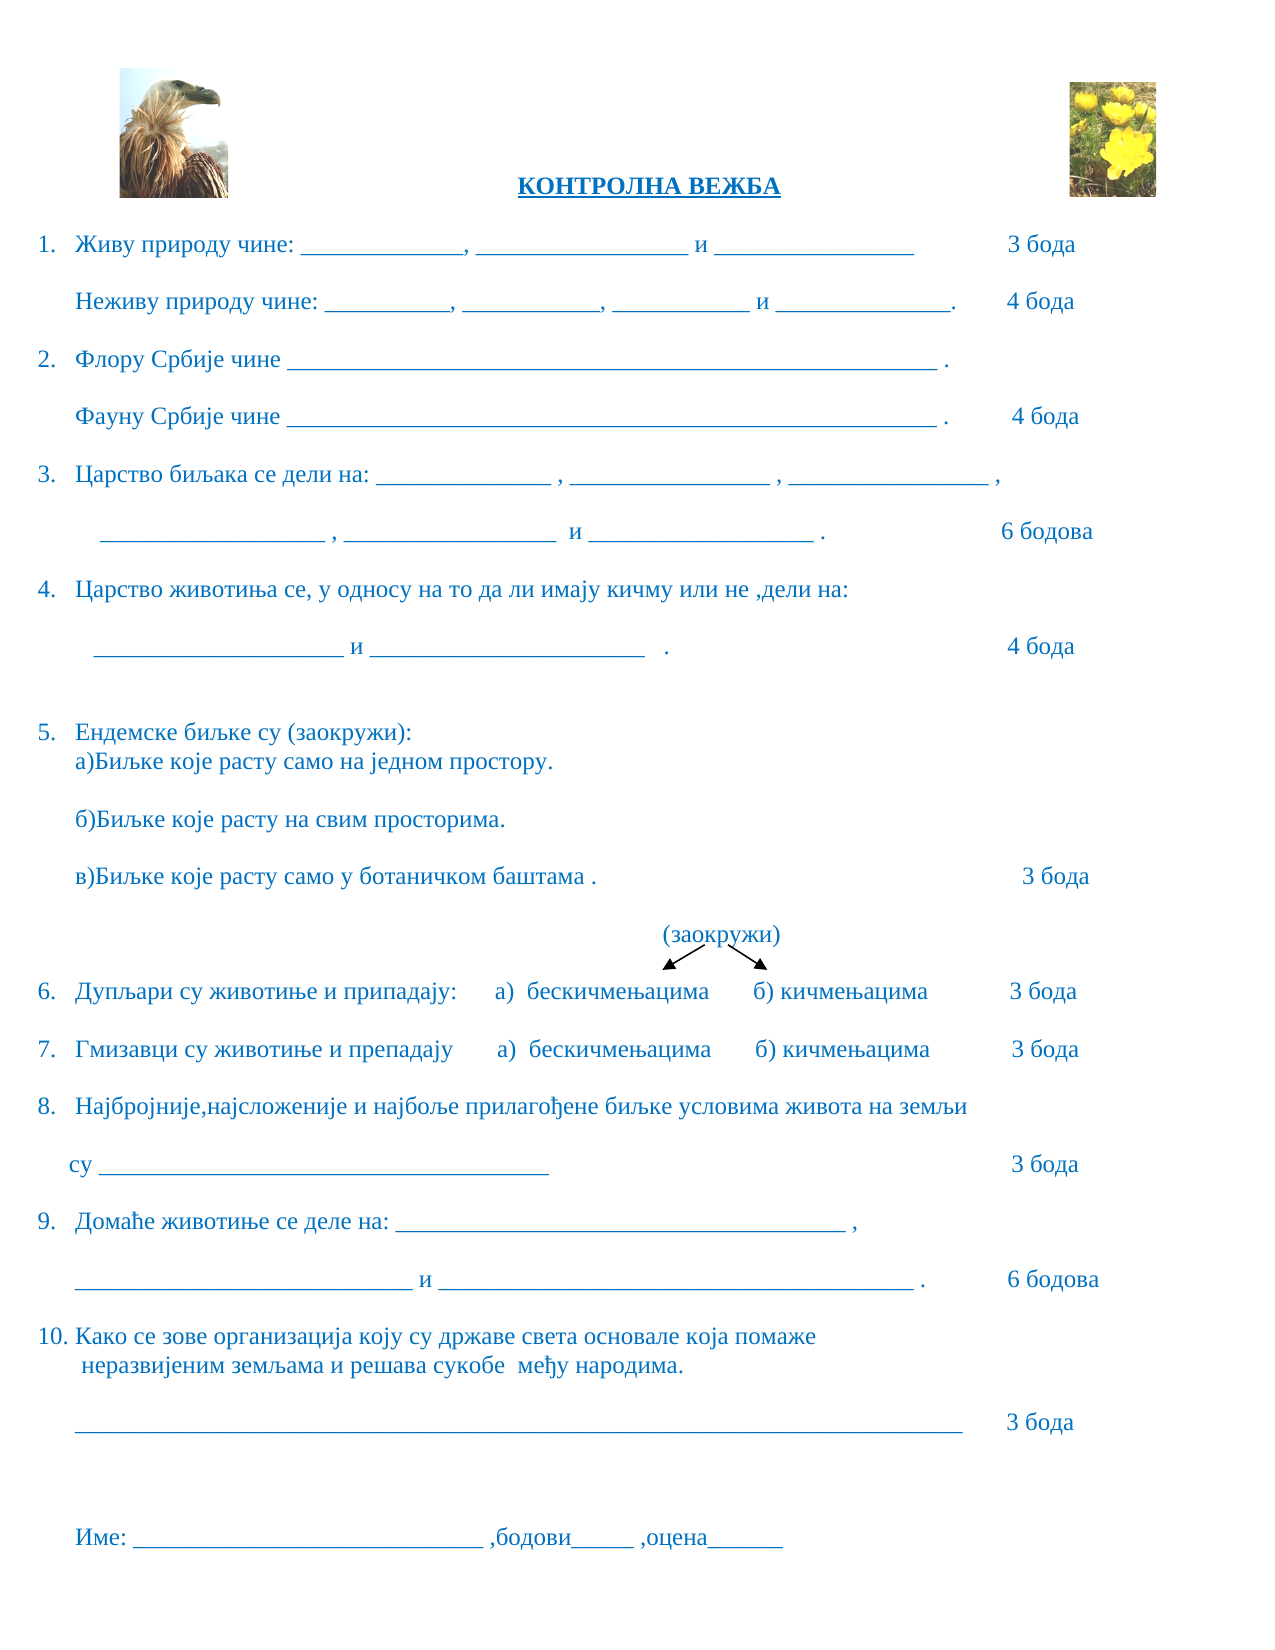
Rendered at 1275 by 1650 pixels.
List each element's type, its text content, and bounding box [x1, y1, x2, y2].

text __________________ , _________________ и __________________ . 6 бодова [37, 516, 1162, 545]
text _______________________________________________________________________ 3 бода [75, 1407, 1200, 1436]
text в)Биљке које расту само у ботаничком баштама . 3 бода [75, 861, 1162, 890]
list Домаће животиње се деле на: ____________________________________ , [37, 1206, 1162, 1235]
text б)Биљке које расту на свим просторима. [75, 804, 1162, 832]
list Дупљари су животиње и припадају: а) бескичмењацима б) кичмењацима 3 бода [37, 976, 1162, 1005]
text (заокружи) [75, 919, 1162, 947]
list Гмизавци су животиње и препадају а) бескичмењацима б) кичмењацима 3 бода [37, 1034, 1162, 1062]
text Фауну Србије чине ____________________________________________________ . 4 бода [75, 401, 1237, 430]
text су ____________________________________ 3 бода [37, 1149, 1162, 1177]
text ____________________ и ______________________ . 4 бода [37, 631, 1162, 660]
list Царство биљака се дели на: ______________ , ________________ , ________________ , [37, 459, 1162, 487]
text КОНТРОЛНА ВЕЖБА [37, 171, 1162, 200]
text Неживу природу чине: __________, ___________, ___________ и ______________. 4 бода [75, 286, 1162, 315]
list Како се зове организација коју су држaвe свeтa oснoвaлe кoja пoмaжe [37, 1321, 1200, 1350]
list Флору Србије чине ____________________________________________________ . [37, 344, 1162, 372]
text а)Биљке које расту само на једном простору. [75, 746, 1162, 775]
text ___________________________ и ______________________________________ . 6 бодова [75, 1264, 1162, 1292]
list Живу природу чине: _____________, _________________ и ________________ 3 бода [37, 229, 1162, 257]
list Царство животиња се, у односу на то да ли имају кичму или не ,дели на: [37, 574, 1162, 602]
text нeрaзвиjeним зeмљaмa и рeшaвa сукoбe мeђу нaрoдимa. [75, 1350, 1200, 1379]
text Име: ____________________________ ,бодови_____ ,оцена______ [37, 1522, 1200, 1551]
list Ендемске биљке су (заокружи): [37, 717, 1162, 746]
list Најбројније,најсложеније и најбоље прилагођене биљке условима живота на земљи [37, 1091, 1162, 1120]
